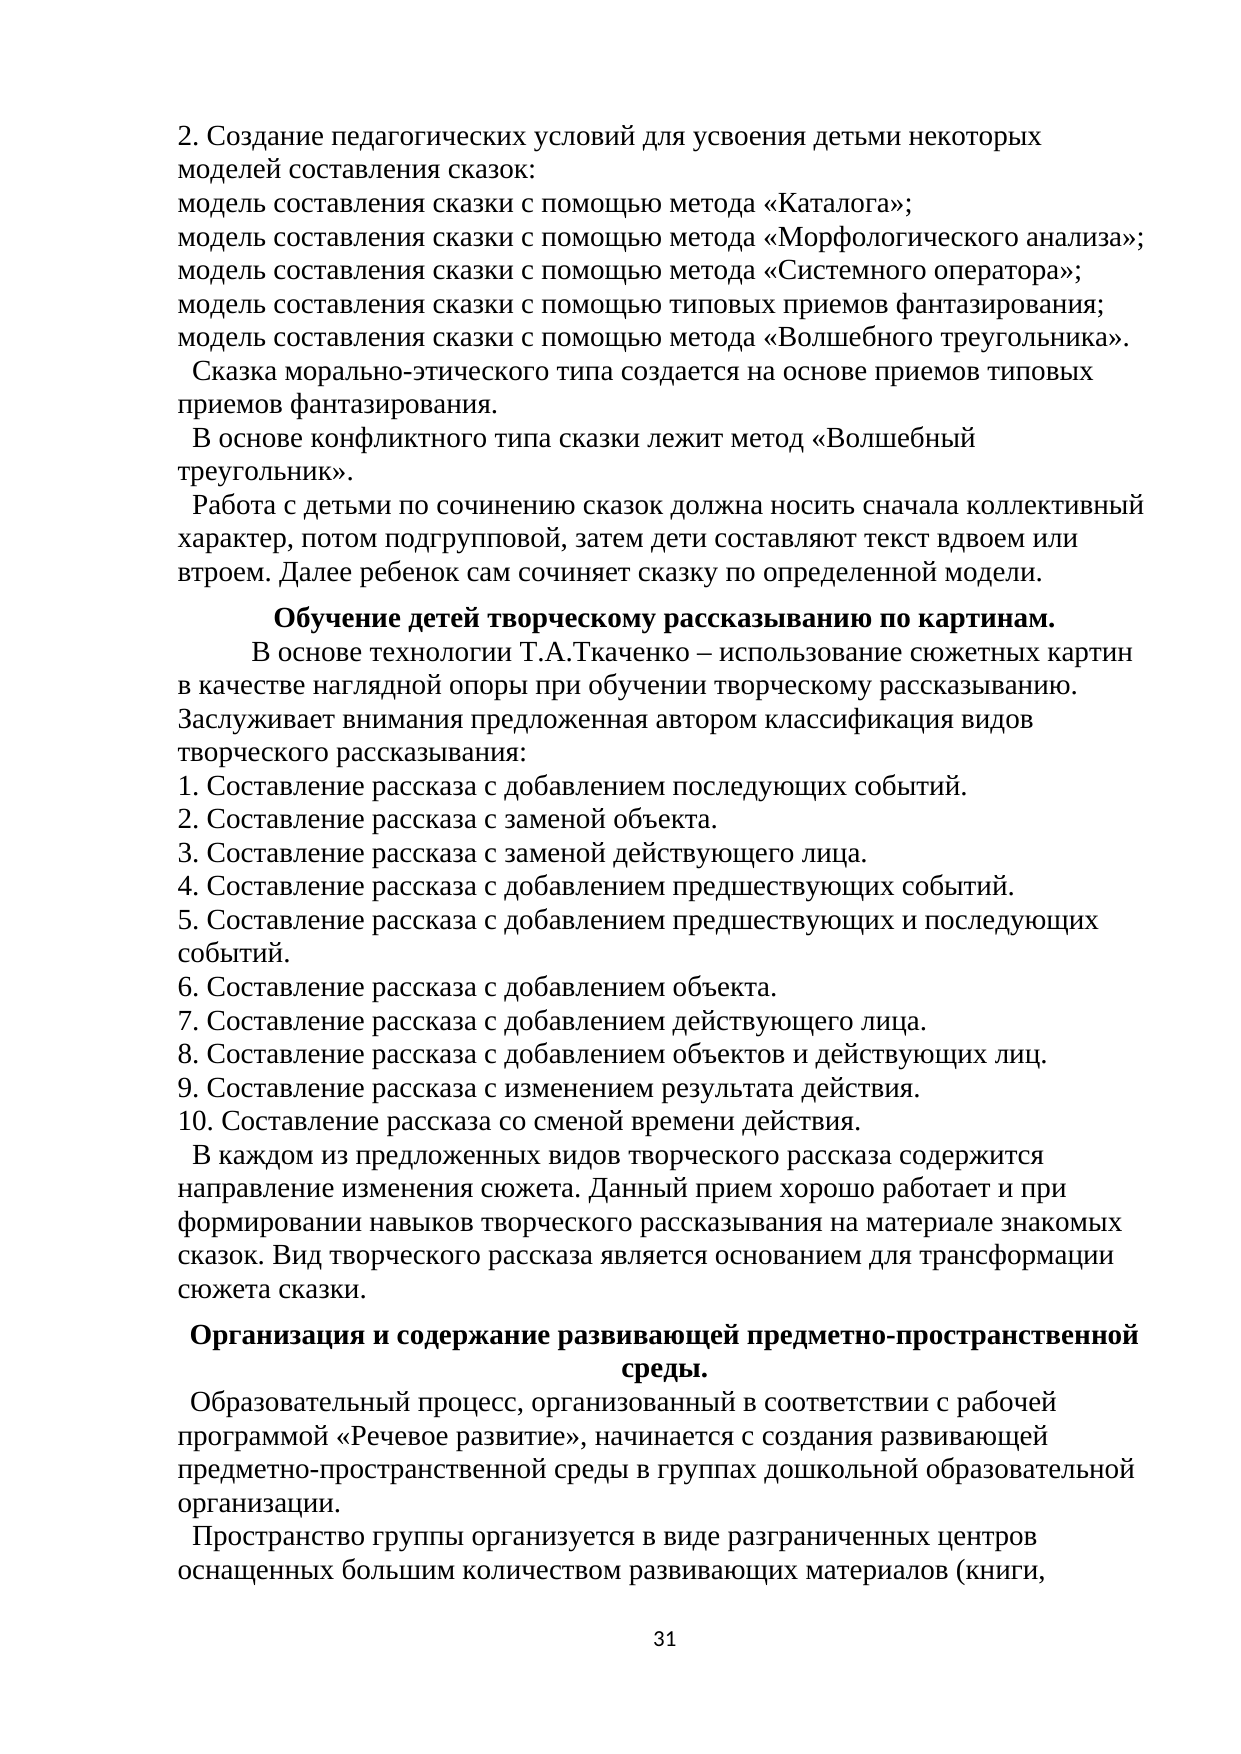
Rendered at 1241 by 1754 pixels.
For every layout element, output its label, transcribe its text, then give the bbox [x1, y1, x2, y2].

text Работа с детьми по сочинению сказок должна носить сначала коллективный характер, потом подгрупповой, затем дети составляют текст вдвоем или втроем. Далее ребенок сам сочиняет сказку по определенной модели. [177, 487, 1152, 588]
text В основе технологии Т.А.Ткаченко – использование сюжетных картин в качестве наглядной опоры при обучении творческому рассказыванию. Заслуживает внимания предложенная автором классификация видов творческого рассказывания: [177, 634, 1152, 768]
text В каждом из предложенных видов творческого рассказа содержится направление изменения сюжета. Данный прием хорошо работает и при формировании навыков творческого рассказывания на материале знакомых сказок. Вид творческого рассказа является основанием для трансформации сюжета сказки. [177, 1137, 1152, 1304]
text 6. Составление рассказа с добавлением объекта. [177, 969, 1152, 1003]
text В основе конфликтного типа сказки лежит метод «Волшебный треугольник». [177, 420, 1152, 487]
text модель составления сказки с помощью метода «Системного оператора»; [177, 252, 1152, 286]
text 10. Составление рассказа со сменой времени действия. [177, 1103, 1152, 1137]
text 4. Составление рассказа с добавлением предшествующих событий. [177, 868, 1152, 902]
text Обучение детей творческому рассказыванию по картинам. [177, 600, 1152, 634]
text 3. Составление рассказа с заменой действующего лица. [177, 835, 1152, 868]
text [177, 1518, 1152, 1585]
text 9. Составление рассказа с изменением результата действия. [177, 1070, 1152, 1103]
text модель составления сказки с помощью метода «Морфологического анализа»; [177, 219, 1152, 252]
text модель составления сказки с помощью метода «Волшебного треугольника». [177, 319, 1152, 353]
text Образовательный процесс, организованный в соответствии с рабочей программой «Речевое развитие», начинается с создания развивающей предметно-пространственной среды в группах дошкольной образовательной организации. [177, 1384, 1152, 1518]
text 2. Составление рассказа с заменой объекта. [177, 801, 1152, 835]
text Организация и содержание развивающей предметно-пространственной среды. [177, 1317, 1152, 1384]
text 1. Составление рассказа с добавлением последующих событий. [177, 768, 1152, 801]
text 8. Составление рассказа с добавлением объектов и действующих лиц. [177, 1036, 1152, 1070]
text 2. Создание педагогических условий для усвоения детьми некоторых моделей составления сказок: [177, 118, 1152, 185]
text 5. Составление рассказа с добавлением предшествующих и последующих событий. [177, 902, 1152, 969]
text Сказка морально-этического типа создается на основе приемов типовых приемов фантазирования. [177, 353, 1152, 420]
text модель составления сказки с помощью типовых приемов фантазирования; [177, 286, 1152, 319]
text модель составления сказки с помощью метода «Каталога»; [177, 185, 1152, 219]
text 7. Составление рассказа с добавлением действующего лица. [177, 1003, 1152, 1036]
